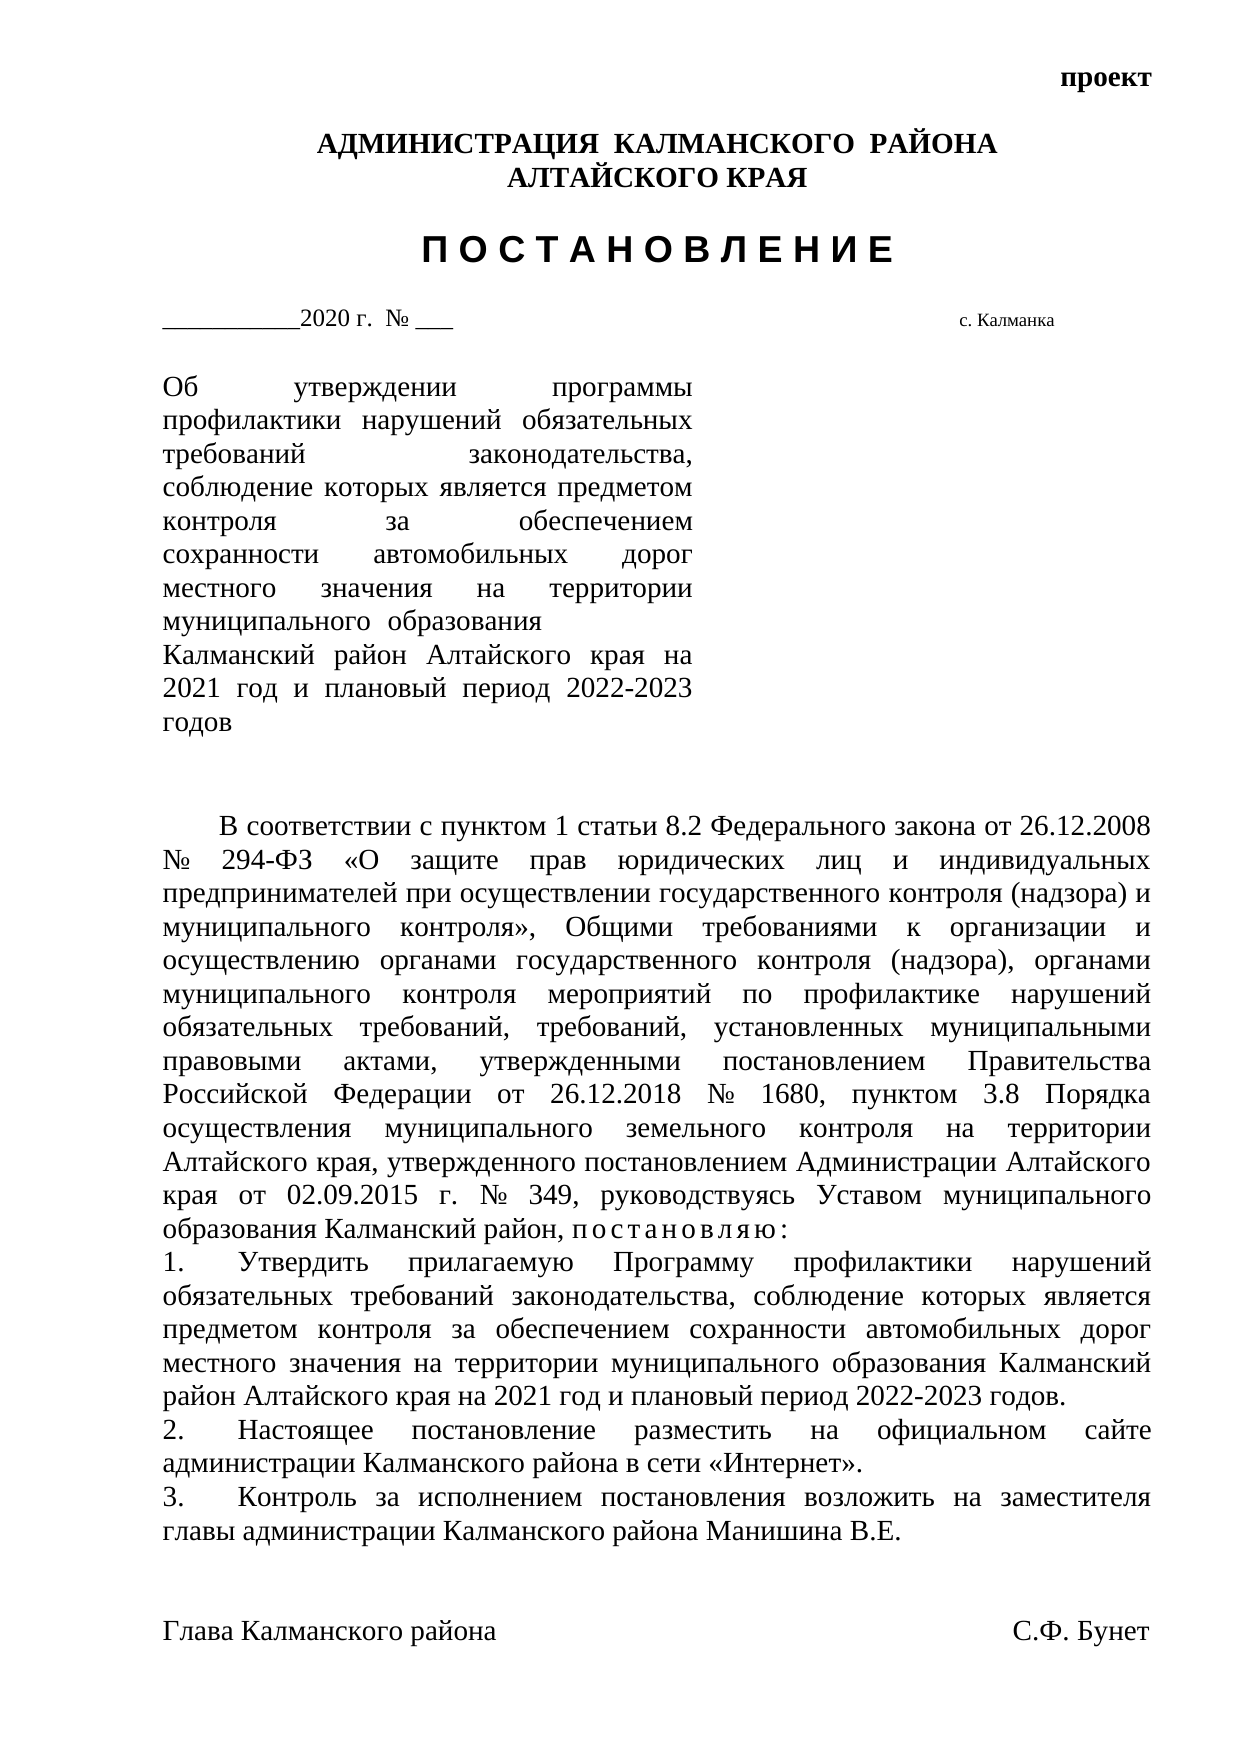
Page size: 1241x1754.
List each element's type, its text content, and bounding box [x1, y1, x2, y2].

text В соответствии с пунктом 1 статьи 8.2 Федерального закона от 26.12.2008 № 294-ФЗ «О защите прав юридических лиц и индивидуальных предпринимателей при осуществлении государственного контроля (надзора) и муниципального контроля», Общими требованиями к организации и осуществлению органами государственного контроля (надзора), органами муниципального контроля мероприятий по профилактике нарушений обязательных требований, требований, установленных муниципальными правовыми актами, утвержденными постановлением Правительства Российской Федерации от 26.12.2018 № 1680, пунктом 3.8 Порядка осуществления муниципального земельного контроля на территории Алтайского края, утвержденного постановлением Администрации Алтайского края от 02.09.2015 г. № 349, руководствуясь Уставом муниципального образования Калманский район, постановляю: [162, 808, 1152, 1244]
list Утвердить прилагаемую Программу профилактики нарушений обязательных требований законодательства, соблюдение которых является предметом контроля за обеспечением сохранности автомобильных дорог местного значения на территории муниципального образования Калманский район Алтайского края на 2021 год и плановый период 2022-2023 годов. [162, 1244, 1152, 1412]
list Контроль за исполнением постановления возложить на заместителя главы администрации Калманского района Манишина В.Е. [162, 1479, 1152, 1546]
subtitle АДМИНИСТРАЦИЯ КАЛМАНСКОГО РАЙОНА [162, 126, 1152, 160]
text АЛТАЙСКОГО КРАЯ [162, 160, 1152, 193]
text Глава Калманского района С.Ф. Бунет [162, 1613, 1152, 1647]
text ___________2020 г. № ___ с. Калманка [162, 303, 1152, 332]
list Настоящее постановление разместить на официальном сайте администрации Калманского района в сети «Интернет». [162, 1412, 1152, 1479]
subtitle П О С Т А Н О В Л Е Н И Е [162, 227, 1152, 270]
subtitle проект [162, 59, 1152, 93]
text Об утверждении программы профилактики нарушений обязательных требований законодательства, соблюдение которых является предметом контроля за обеспечением сохранности автомобильных дорог местного значения на территории муниципального образования Калманский район Алтайского края на 2021 год и плановый период 2022-2023 годов [162, 369, 693, 738]
